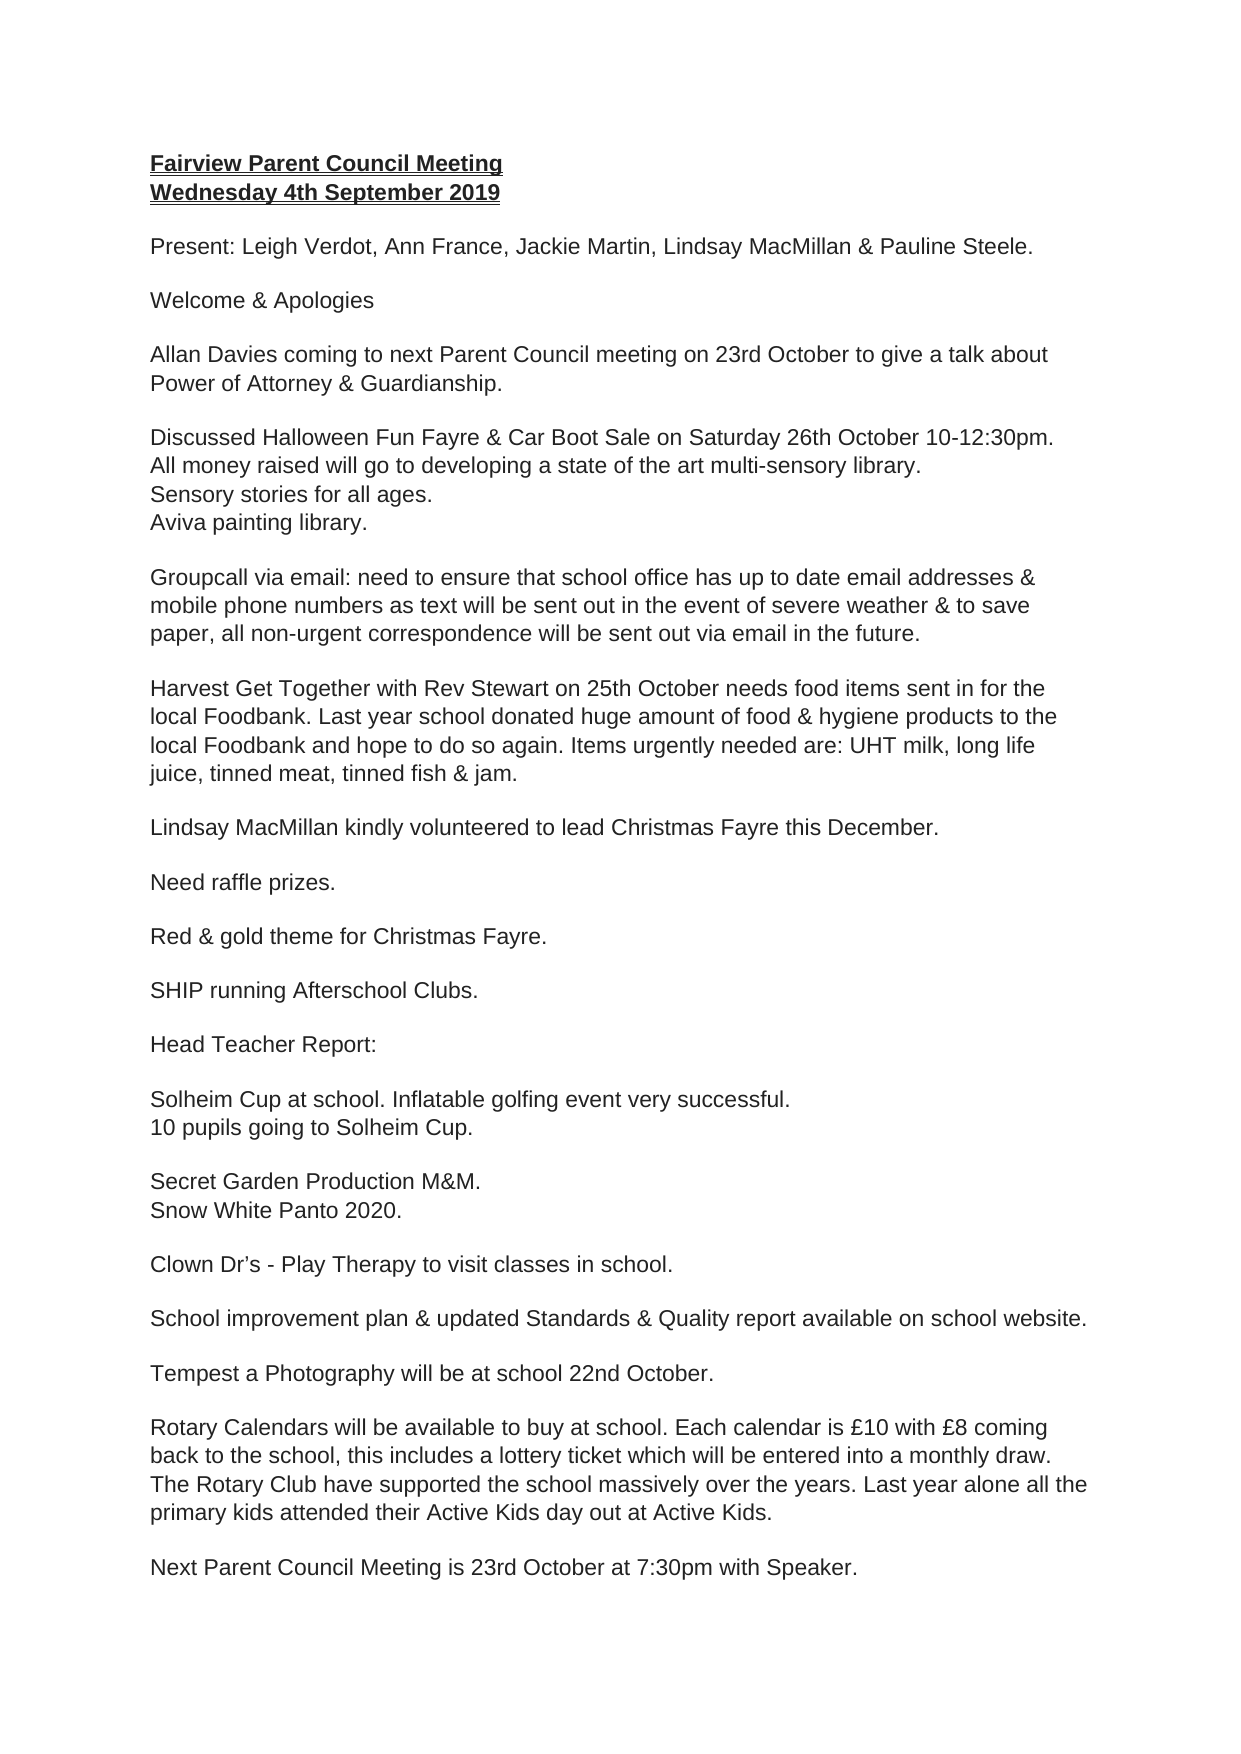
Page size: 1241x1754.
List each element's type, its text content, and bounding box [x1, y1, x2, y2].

text Fairview Parent Council Meeting Wednesday 4th September 2019 Present: Leigh Verdot, Ann France, Jackie Martin, Lindsay MacMillan & Pauline Steele. Welcome & Apologies Allan Davies coming to next Parent Council meeting on 23rd October to give a talk about Power of Attorney & Guardianship. Discussed Halloween Fun Fayre & Car Boot Sale on Saturday 26th October 10-12:30pm. All money raised will go to developing a state of the art multi-sensory library. Sensory stories for all ages. Aviva painting library. Groupcall via email: need to ensure that school office has up to date email addresses & mobile phone numbers as text will be sent out in the event of severe weather & to save paper, all non-urgent correspondence will be sent out via email in the future. Harvest Get Together with Rev Stewart on 25th October needs food items sent in for the local Foodbank. Last year school donated huge amount of food & hygiene products to the local Foodbank and hope to do so again. Items urgently needed are: UHT milk, long life juice, tinned meat, tinned fish & jam. Lindsay MacMillan kindly volunteered to lead Christmas Fayre this December. Need raffle prizes. Red & gold theme for Christmas Fayre. SHIP running Afterschool Clubs. Head Teacher Report: Solheim Cup at school. Inflatable golfing event very successful. 10 pupils going to Solheim Cup. Secret Garden Production M&M. Snow White Panto 2020. Clown Dr’s - Play Therapy to visit classes in school. School improvement plan & updated Standards & Quality report available on school website. Tempest a Photography will be at school 22nd October. Rotary Calendars will be available to buy at school. Each calendar is £10 with £8 coming back to the school, this includes a lottery ticket which will be entered into a monthly draw. The Rotary Club have supported the school massively over the years. Last year alone all the primary kids attended their Active Kids day out at Active Kids. Next Parent Council Meeting is 23rd October at 7:30pm with Speaker. [150, 150, 1090, 1580]
